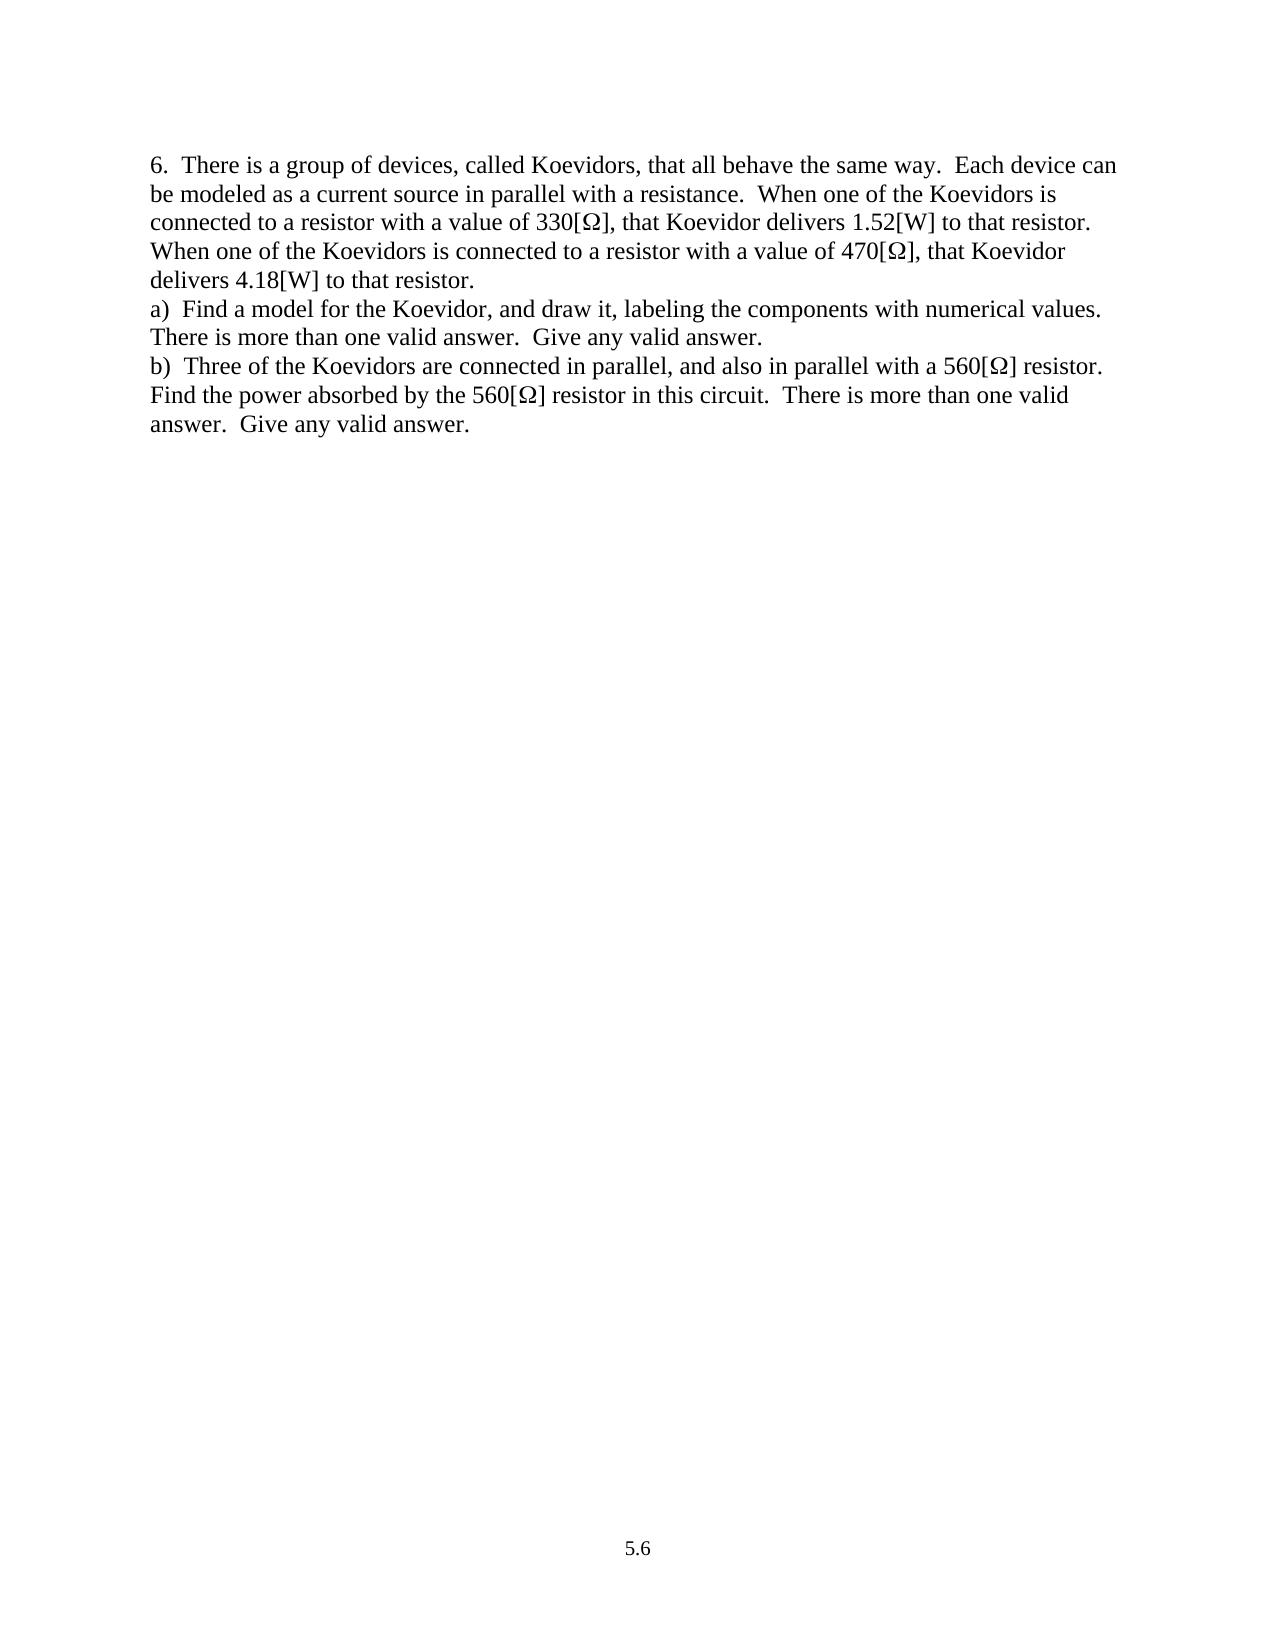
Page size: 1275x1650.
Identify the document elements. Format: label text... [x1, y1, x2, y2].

text 6. There is a group of devices, called Koevidors, that all behave the same way. Each device can be modeled as a current source in parallel with a resistance. When one of the Koevidors is connected to a resistor with a value of 330[], that Koevidor delivers 1.52[W] to that resistor. When one of the Koevidors is connected to a resistor with a value of 470[], that Koevidor delivers 4.18[W] to that resistor. [150, 150, 1125, 294]
text a) Find a model for the Koevidor, and draw it, labeling the components with numerical values. There is more than one valid answer. Give any valid answer. [150, 294, 1125, 351]
text b) Three of the Koevidors are connected in parallel, and also in parallel with a 560[] resistor. Find the power absorbed by the 560[] resistor in this circuit. There is more than one valid answer. Give any valid answer. [150, 351, 1125, 437]
